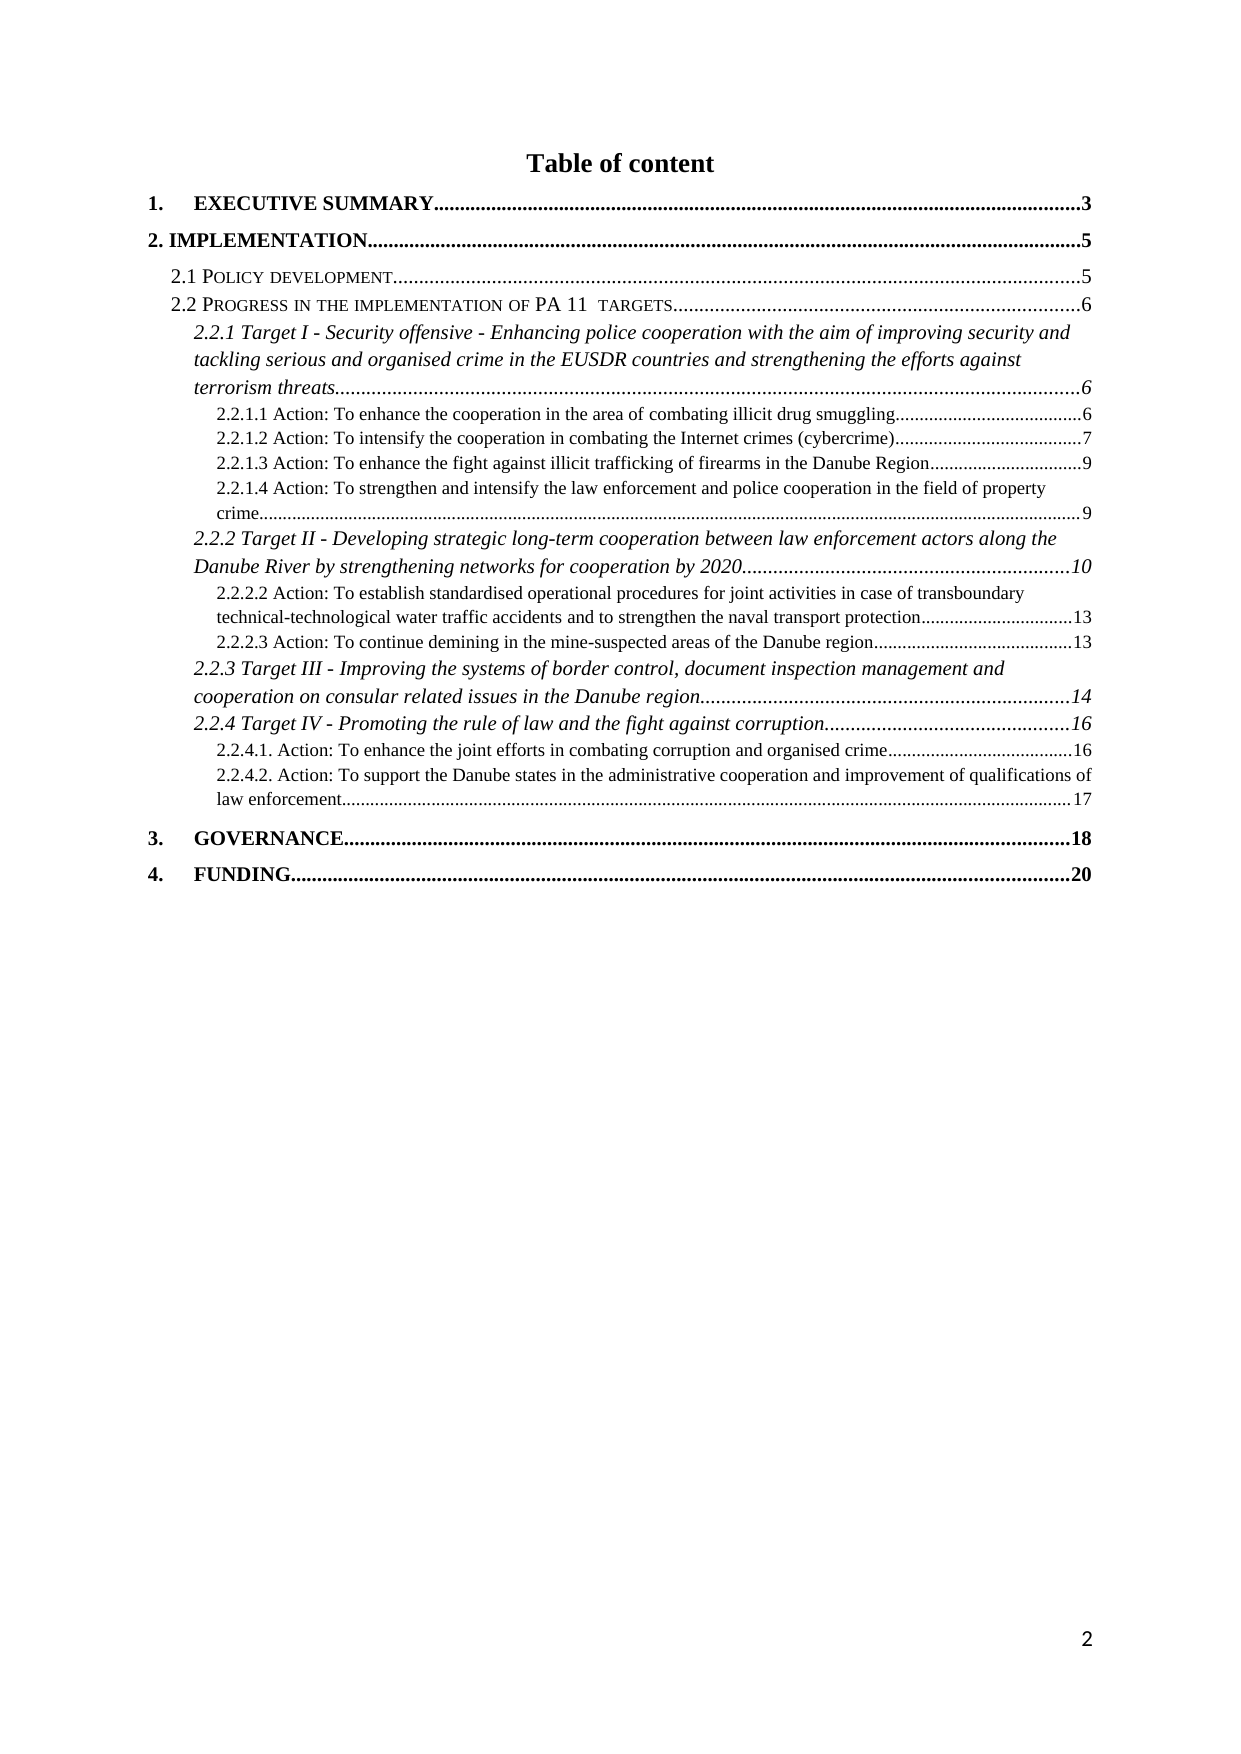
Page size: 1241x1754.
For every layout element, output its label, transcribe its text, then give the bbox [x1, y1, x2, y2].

text 2.2.1.3 Action: To enhance the fight against illicit trafficking of firearms in the Danube Region 9 [216, 452, 1093, 473]
text 2.2.2 Target II - Developing strategic long-term cooperation between law enforcement actors along the Danube River by strengthening networks for cooperation by 2020 10 [193, 526, 1093, 578]
text 2.2.4 Target IV - Promoting the rule of law and the fight against corruption. 16 [193, 711, 1093, 735]
text 2. Implementation 5 [148, 228, 1093, 252]
text 2.2 Progress in the implementation of PA 11 targets 6 [171, 292, 1093, 316]
text 2.2.1.1 Action: To enhance the cooperation in the area of combating illicit drug smuggling 6 [216, 402, 1093, 424]
text 2.2.4.1. Action: To enhance the joint efforts in combating corruption and organised crime 16 [216, 739, 1093, 760]
text 3. governance 18 [148, 826, 1093, 850]
text 2.2.2.2 Action: To establish standardised operational procedures for joint activities in case of transboundary technical-technological water traffic accidents and to strengthen the naval transport protection 13 [216, 582, 1093, 628]
text 2.2.3 Target III - Improving the systems of border control, document inspection management and cooperation on consular related issues in the Danube region 14 [193, 656, 1093, 708]
text 2.2.4.2. Action: To support the Danube states in the administrative cooperation and improvement of qualifications of law enforcement 17 [216, 763, 1093, 810]
text Table of content [148, 148, 1093, 179]
text 2.2.1.4 Action: To strengthen and intensify the law enforcement and police cooperation in the field of property crime 9 [216, 477, 1093, 523]
text 2.2.1.2 Action: To intensify the cooperation in combating the Internet crimes (cybercrime) 7 [216, 427, 1093, 449]
text 1. executive summary 3 [148, 191, 1093, 215]
text 2.2.1 Target I - Security offensive - Enhancing police cooperation with the aim of improving security and tackling serious and organised crime in the EUSDR countries and strengthening the efforts against terrorism threats 6 [193, 319, 1093, 399]
text 2.2.2.3 Action: To continue demining in the mine-suspected areas of the Danube region 13 [216, 631, 1093, 653]
text 4. funding 20 [148, 862, 1093, 886]
text 2.1 Policy development 5 [171, 264, 1093, 288]
